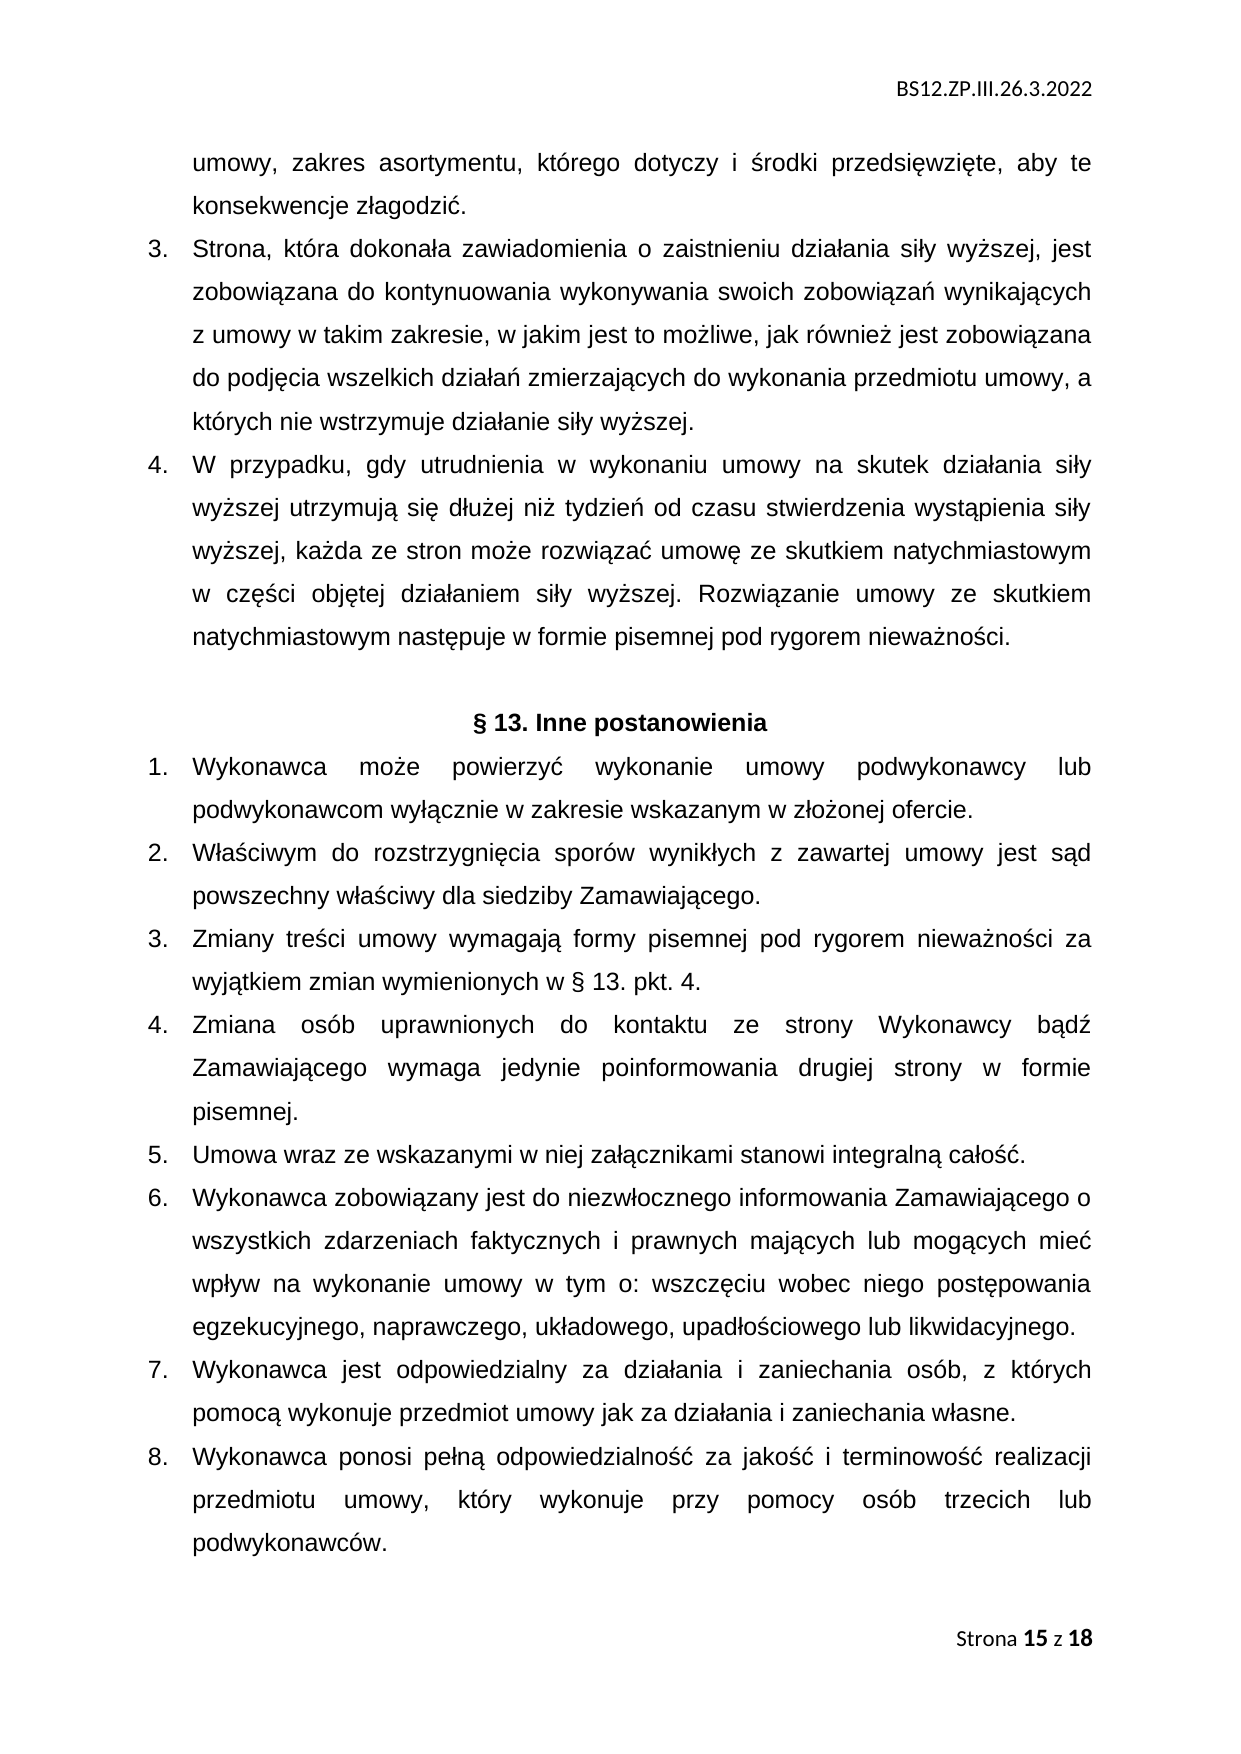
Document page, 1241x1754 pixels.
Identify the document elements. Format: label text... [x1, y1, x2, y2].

list Zmiana osób uprawnionych do kontaktu ze strony Wykonawcy bądź Zamawiającego wymaga jedynie poinformowania drugiej strony w formie pisemnej. [148, 1010, 1093, 1125]
text § 13. Inne postanowienia [148, 708, 1093, 737]
list Wykonawca jest odpowiedzialny za działania i zaniechania osób, z których pomocą wykonuje przedmiot umowy jak za działania i zaniechania własne. [148, 1355, 1093, 1427]
list Wykonawca ponosi pełną odpowiedzialność za jakość i terminowość realizacji przedmiotu umowy, który wykonuje przy pomocy osób trzecich lub podwykonawców. [148, 1441, 1093, 1556]
list Umowa wraz ze wskazanymi w niej załącznikami stanowi integralną całość. [148, 1139, 1093, 1168]
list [148, 148, 1093, 219]
list Wykonawca zobowiązany jest do niezwłocznego informowania Zamawiającego o wszystkich zdarzeniach faktycznych i prawnych mających lub mogących mieć wpływ na wykonanie umowy w tym o: wszczęciu wobec niego postępowania egzekucyjnego, naprawczego, układowego, upadłościowego lub likwidacyjnego. [148, 1183, 1093, 1341]
list Wykonawca może powierzyć wykonanie umowy podwykonawcy lub podwykonawcom wyłącznie w zakresie wskazanym w złożonej ofercie. [148, 751, 1093, 823]
list Zmiany treści umowy wymagają formy pisemnej pod rygorem nieważności za wyjątkiem zmian wymienionych w § 13. pkt. 4. [148, 924, 1093, 996]
list Strona, która dokonała zawiadomienia o zaistnieniu działania siły wyższej, jest zobowiązana do kontynuowania wykonywania swoich zobowiązań wynikających z umowy w takim zakresie, w jakim jest to możliwe, jak również jest zobowiązana do podjęcia wszelkich działań zmierzających do wykonania przedmiotu umowy, a których nie wstrzymuje działanie siły wyższej. [148, 234, 1093, 435]
list W przypadku, gdy utrudnienia w wykonaniu umowy na skutek działania siły wyższej utrzymują się dłużej niż tydzień od czasu stwierdzenia wystąpienia siły wyższej, każda ze stron może rozwiązać umowę ze skutkiem natychmiastowym w części objętej działaniem siły wyższej. Rozwiązanie umowy ze skutkiem natychmiastowym następuje w formie pisemnej pod rygorem nieważności. [148, 449, 1093, 651]
list Właściwym do rozstrzygnięcia sporów wynikłych z zawartej umowy jest sąd powszechny właściwy dla siedziby Zamawiającego. [148, 838, 1093, 909]
